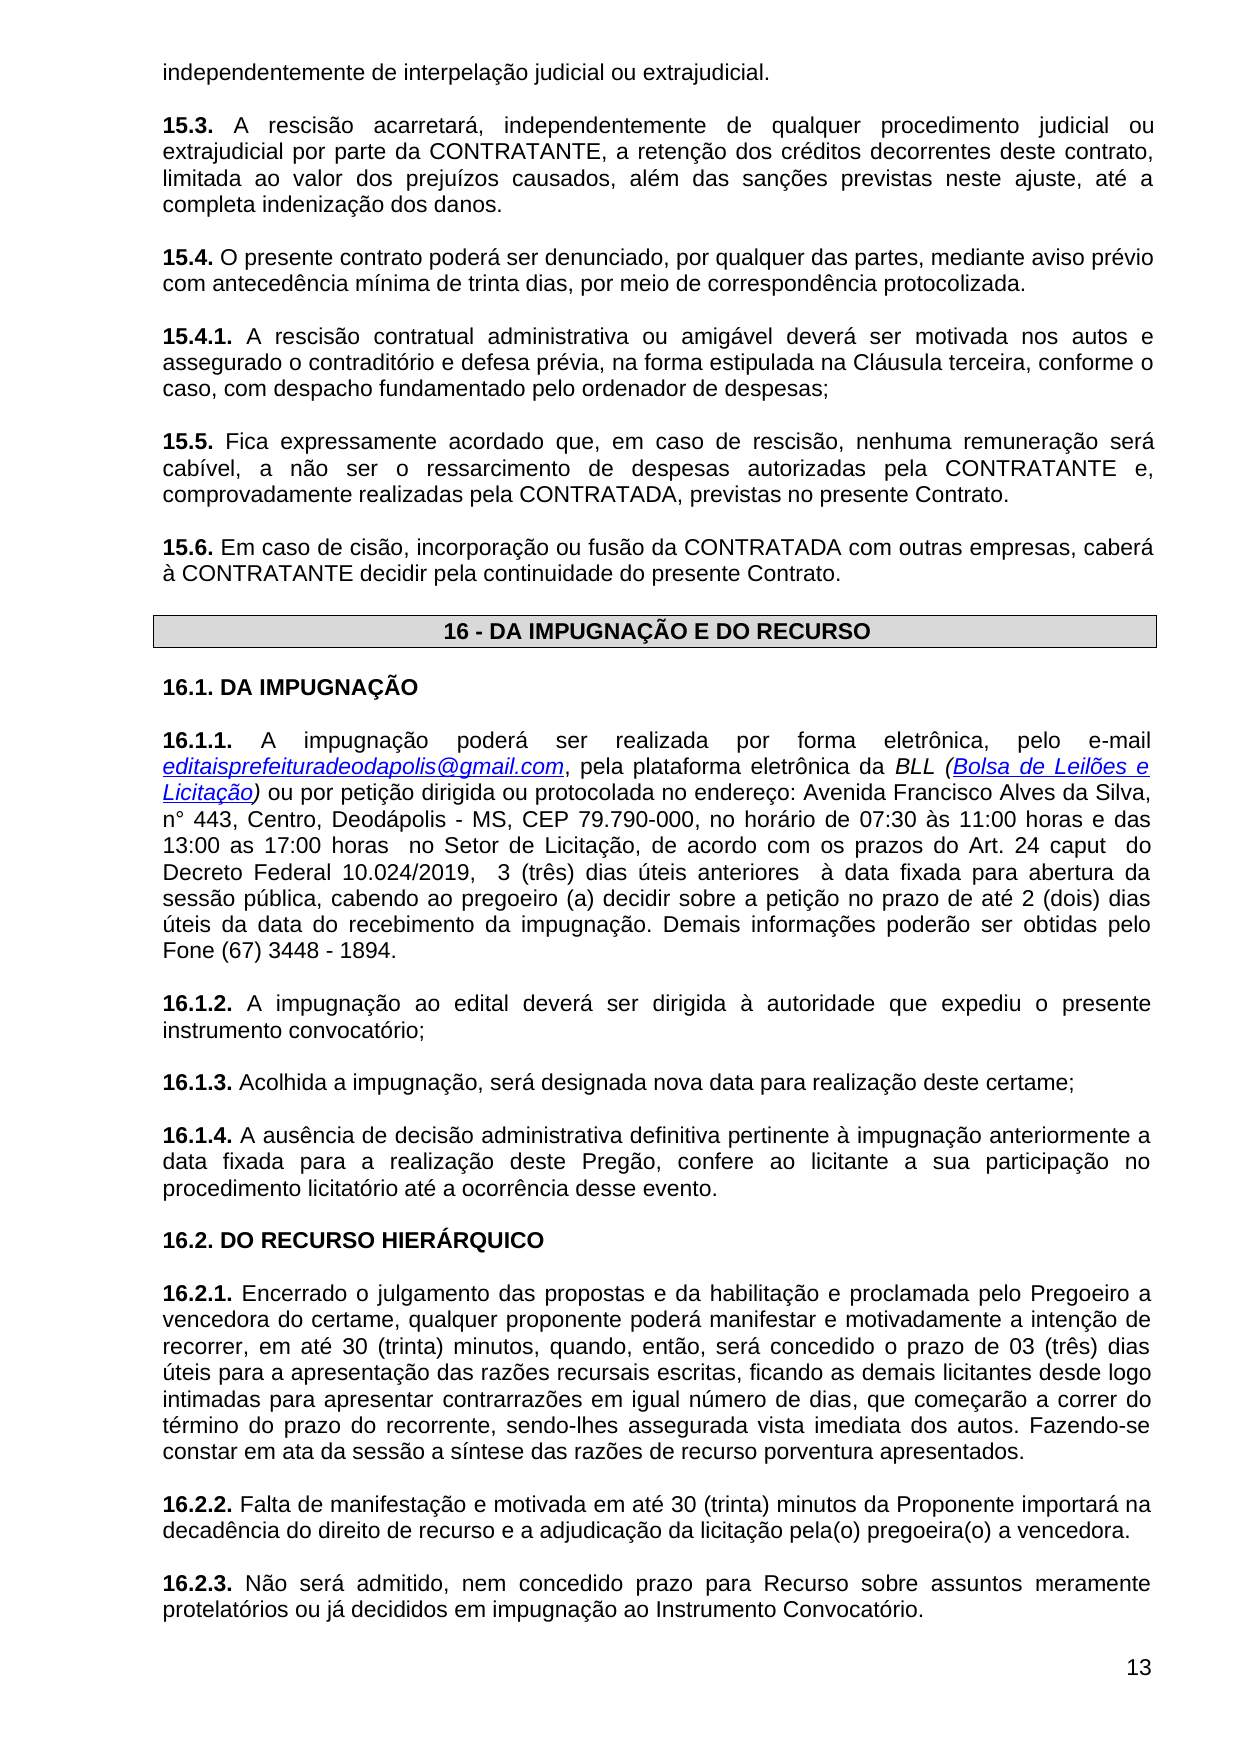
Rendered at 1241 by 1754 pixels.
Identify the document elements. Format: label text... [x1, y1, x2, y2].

text 16.1. DA IMPUGNAÇÃO [162, 674, 1152, 700]
text 16.2.3. Não será admitido, nem concedido prazo para Recurso sobre assuntos meramente protelatórios ou já decididos em impugnação ao Instrumento Convocatório. [162, 1570, 1152, 1623]
text 16.1.4. A ausência de decisão administrativa definitiva pertinente à impugnação anteriormente a data fixada para a realização deste Pregão, confere ao licitante a sua participação no procedimento licitatório até a ocorrência desse evento. [162, 1122, 1152, 1201]
text 15.4. O presente contrato poderá ser denunciado, por qualquer das partes, mediante aviso prévio com antecedência mínima de trinta dias, por meio de correspondência protocolizada. [162, 244, 1155, 296]
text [162, 59, 1155, 86]
text 15.4.1. A rescisão contratual administrativa ou amigável deverá ser motivada nos autos e assegurado o contraditório e defesa prévia, na forma estipulada na Cláusula terceira, conforme o caso, com despacho fundamentado pelo ordenador de despesas; [162, 323, 1155, 402]
text 16 - DA IMPUGNAÇÃO E DO RECURSO [154, 616, 1156, 647]
text 16.1.2. A impugnação ao edital deverá ser dirigida à autoridade que expediu o presente instrumento convocatório; [162, 990, 1152, 1043]
text 16.2. DO RECURSO HIERÁRQUICO [162, 1227, 1152, 1254]
text 15.3. A rescisão acarretará, independentemente de qualquer procedimento judicial ou extrajudicial por parte da CONTRATANTE, a retenção dos créditos decorrentes deste contrato, limitada ao valor dos prejuízos causados, além das sanções previstas neste ajuste, até a completa indenização dos danos. [162, 112, 1155, 217]
text 15.6. Em caso de cisão, incorporação ou fusão da CONTRATADA com outras empresas, caberá à CONTRATANTE decidir pela continuidade do presente Contrato. [162, 533, 1155, 586]
text 16.2.1. Encerrado o julgamento das propostas e da habilitação e proclamada pelo Pregoeiro a vencedora do certame, qualquer proponente poderá manifestar e motivadamente a intenção de recorrer, em até 30 (trinta) minutos, quando, então, será concedido o prazo de 03 (três) dias úteis para a apresentação das razões recursais escritas, ficando as demais licitantes desde logo intimadas para apresentar contrarrazões em igual número de dias, que começarão a correr do término do prazo do recorrente, sendo-lhes assegurada vista imediata dos autos. Fazendo-se constar em ata da sessão a síntese das razões de recurso porventura apresentados. [162, 1280, 1152, 1464]
text 16.1.3. Acolhida a impugnação, será designada nova data para realização deste certame; [162, 1069, 1152, 1096]
text 16.2.2. Falta de manifestação e motivada em até 30 (trinta) minutos da Proponente importará na decadência do direito de recurso e a adjudicação da licitação pela(o) pregoeira(o) a vencedora. [162, 1491, 1152, 1544]
text 16.1.1. A impugnação poderá ser realizada por forma eletrônica, pelo e-mail editaisprefeituradeodapolis@gmail.com, pela plataforma eletrônica da BLL (Bolsa de Leilões e Licitação) ou por petição dirigida ou protocolada no endereço: Avenida Francisco Alves da Silva, n° 443, Centro, Deodápolis - MS, CEP 79.790-000, no horário de 07:30 às 11:00 horas e das 13:00 as 17:00 horas no Setor de Licitação, de acordo com os prazos do Art. 24 caput do Decreto Federal 10.024/2019, 3 (três) dias úteis anteriores à data fixada para abertura da sessão pública, cabendo ao pregoeiro (a) decidir sobre a petição no prazo de até 2 (dois) dias úteis da data do recebimento da impugnação. Demais informações poderão ser obtidas pelo Fone (67) 3448 - 1894. [162, 727, 1152, 964]
text 15.5. Fica expressamente acordado que, em caso de rescisão, nenhuma remuneração será cabível, a não ser o ressarcimento de despesas autorizadas pela CONTRATANTE e, comprovadamente realizadas pela CONTRATADA, previstas no presente Contrato. [162, 428, 1155, 507]
